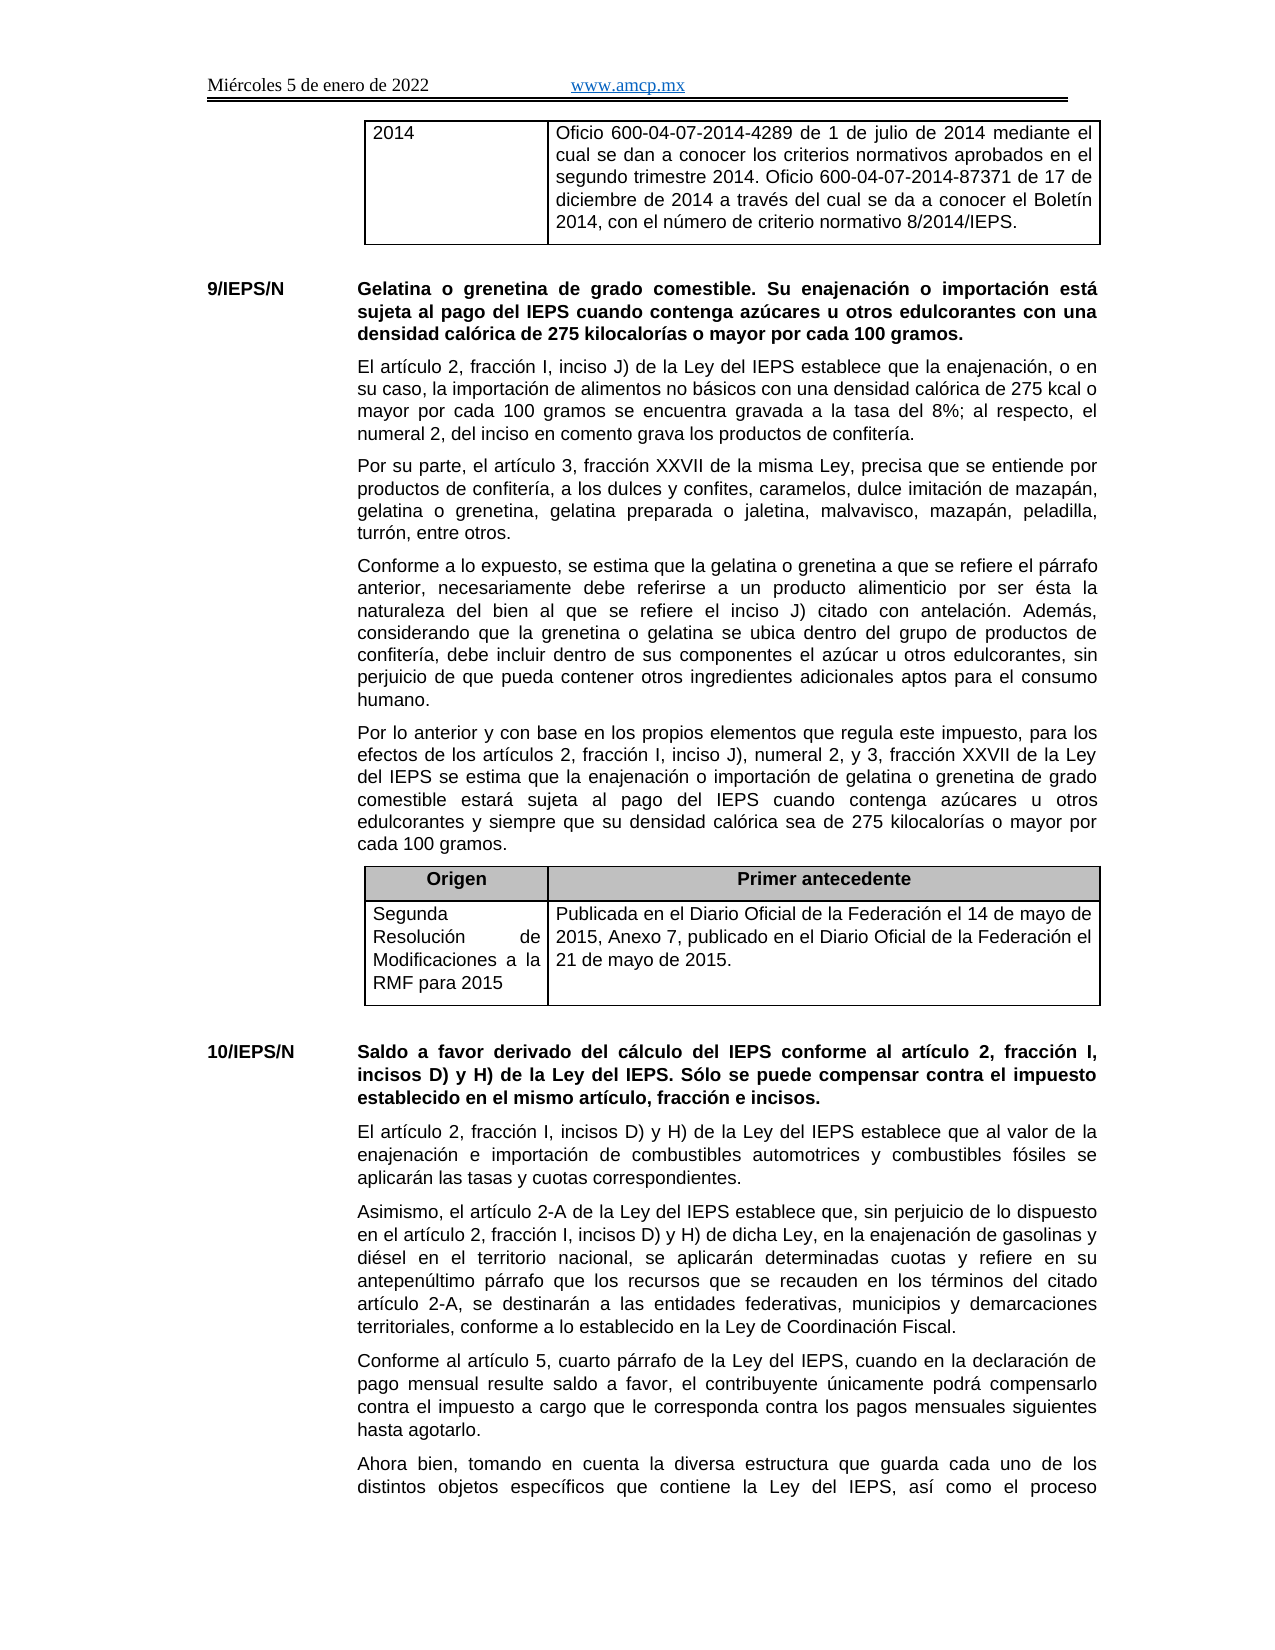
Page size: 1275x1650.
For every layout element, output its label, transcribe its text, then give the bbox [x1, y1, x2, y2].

text Por lo anterior y con base en los propios elementos que regula este impuesto, para los efectos de los artículos 2, fracción I, inciso J), numeral 2, y 3, fracción XXVII de la Ley del IEPS se estima que la enajenación o importación de gelatina o grenetina de grado comestible estará sujeta al pago del IEPS cuando contenga azúcares u otros edulcorantes y siempre que su densidad calórica sea de 275 kilocalorías o mayor por cada 100 gramos. [207, 721, 1098, 855]
text El artículo 2, fracción I, inciso J) de la Ley del IEPS establece que la enajenación, o en su caso, la importación de alimentos no básicos con una densidad calórica de 275 kcal o mayor por cada 100 gramos se encuentra gravada a la tasa del 8%; al respecto, el numeral 2, del inciso en comento grava los productos de confitería. [207, 355, 1098, 444]
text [357, 1452, 1098, 1498]
table_header Primer antecedente [549, 867, 1099, 900]
text Asimismo, el artículo 2-A de la Ley del IEPS establece que, sin perjuicio de lo dispuesto en el artículo 2, fracción I, incisos D) y H) de dicha Ley, en la enajenación de gasolinas y diésel en el territorio nacional, se aplicarán determinadas cuotas y refiere en su antepenúltimo párrafo que los recursos que se recauden en los términos del citado artículo 2-A, se destinarán a las entidades federativas, municipios y demarcaciones territoriales, conforme a lo establecido en la Ley de Coordinación Fiscal. [357, 1200, 1098, 1338]
table_cell Publicada en el Diario Oficial de la Federación el 14 de mayo de 2015, Anexo 7, publicado en el Diario Oficial de la Federación el 21 de mayo de 2015. [549, 902, 1099, 1005]
table_cell Oficio 600-04-07-2014-4289 de 1 de julio de 2014 mediante el cual se dan a conocer los criterios normativos aprobados en el segundo trimestre 2014. Oficio 600-04-07-2014-87371 de 17 de diciembre de 2014 a través del cual se da a conocer el Boletín 2014, con el número de criterio normativo 8/2014/IEPS. [549, 122, 1099, 243]
text El artículo 2, fracción I, incisos D) y H) de la Ley del IEPS establece que al valor de la enajenación e importación de combustibles automotrices y combustibles fósiles se aplicarán las tasas y cuotas correspondientes. [357, 1120, 1098, 1189]
table_cell Segunda Resolución de Modificaciones a la RMF para 2015 [366, 902, 547, 1005]
text 9/IEPS/N Gelatina o grenetina de grado comestible. Su enajenación o importación está sujeta al pago del IEPS cuando contenga azúcares u otros edulcorantes con una densidad calórica de 275 kilocalorías o mayor por cada 100 gramos. [207, 278, 1098, 345]
text 10/IEPS/N Saldo a favor derivado del cálculo del IEPS conforme al artículo 2, fracción I, incisos D) y H) de la Ley del IEPS. Sólo se puede compensar contra el impuesto establecido en el mismo artículo, fracción e incisos. [207, 1040, 1098, 1109]
text Conforme al artículo 5, cuarto párrafo de la Ley del IEPS, cuando en la declaración de pago mensual resulte saldo a favor, el contribuyente únicamente podrá compensarlo contra el impuesto a cargo que le corresponda contra los pagos mensuales siguientes hasta agotarlo. [357, 1349, 1098, 1441]
text Por su parte, el artículo 3, fracción XXVII de la misma Ley, precisa que se entiende por productos de confitería, a los dulces y confites, caramelos, dulce imitación de mazapán, gelatina o grenetina, gelatina preparada o jaletina, malvavisco, mazapán, peladilla, turrón, entre otros. [207, 455, 1098, 544]
table_header Origen [366, 867, 547, 900]
text Conforme a lo expuesto, se estima que la gelatina o grenetina a que se refiere el párrafo anterior, necesariamente debe referirse a un producto alimenticio por ser ésta la naturaleza del bien al que se refiere el inciso J) citado con antelación. Además, considerando que la grenetina o gelatina se ubica dentro del grupo de productos de confitería, debe incluir dentro de sus componentes el azúcar u otros edulcorantes, sin perjuicio de que pueda contener otros ingredientes adicionales aptos para el consumo humano. [207, 555, 1098, 711]
table_cell 2014 [366, 122, 547, 243]
